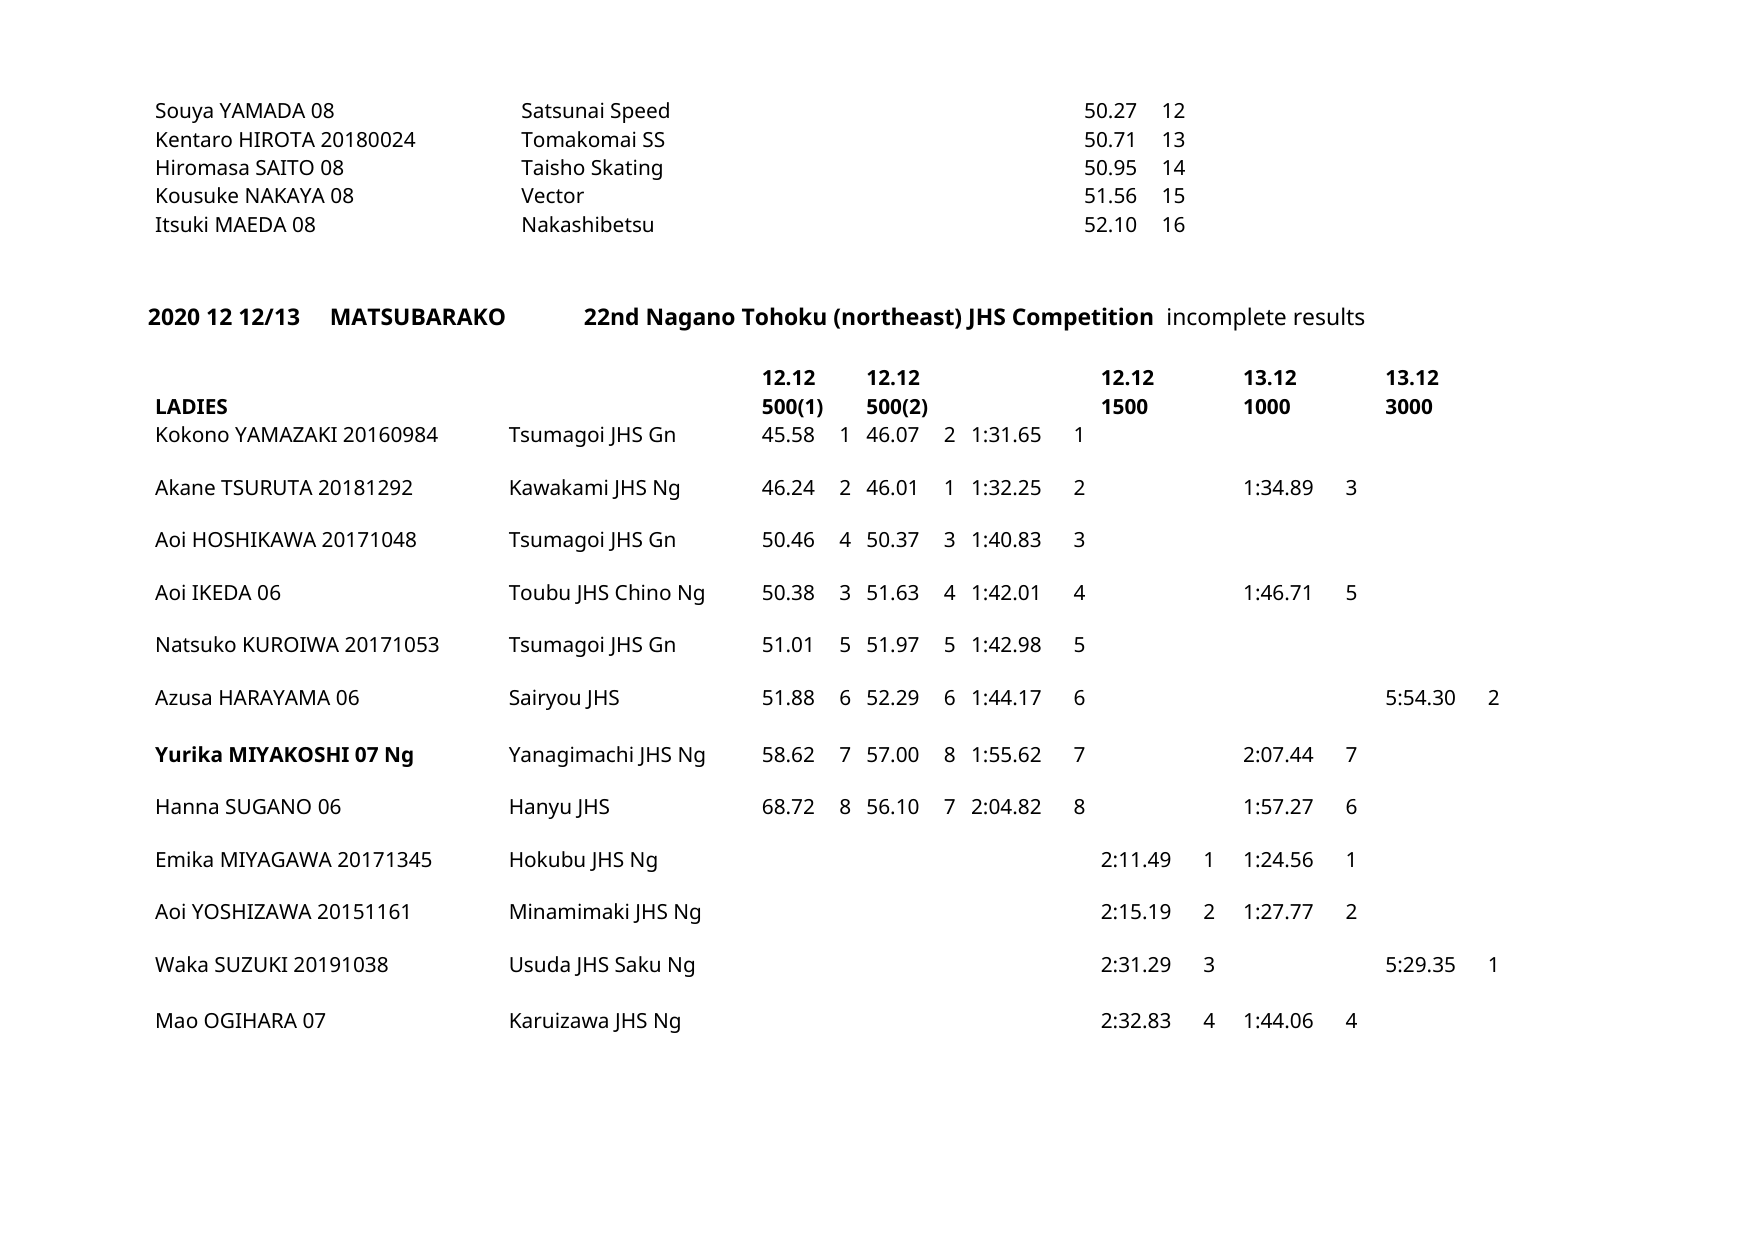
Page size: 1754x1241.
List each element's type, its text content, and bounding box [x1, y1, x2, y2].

text Akane TSURUTA 20181292 Kawakami JHS Ng 46.24 2 46.01 1 1:32.25 2 1:34.89 3 [155, 473, 1606, 525]
text Itsuki MAEDA 08 Nakashibetsu 52.10 16 [155, 210, 1606, 238]
text LADIES 500(1) 500(2) 1500 1000 3000 [155, 392, 1606, 420]
text Hiromasa SAITO 08 Taisho Skating 50.95 14 [155, 153, 1606, 182]
text 2020 12 12/13 MATSUBARAKO 22nd Nagano Tohoku (northeast) JHS Competition incomplete results [148, 301, 1606, 332]
text 12.12 12.12 12.12 13.12 13.12 [155, 363, 1606, 392]
text Kousuke NAKAYA 08 Vector 51.56 15 [155, 182, 1606, 210]
text Kentaro HIROTA 20180024 Tomakomai SS 50.71 13 [155, 125, 1606, 153]
text Kokono YAMAZAKI 20160984 Tsumagoi JHS Gn 45.58 1 46.07 2 1:31.65 1 [155, 420, 1606, 473]
text Aoi HOSHIKAWA 20171048 Tsumagoi JHS Gn 50.46 4 50.37 3 1:40.83 3 [155, 525, 1606, 578]
text Souya YAMADA 08 Satsunai Speed 50.27 12 [155, 96, 1606, 125]
text Emika MIYAGAWA 20171345 Hokubu JHS Ng 2:11.49 1 1:24.56 1 [155, 845, 1606, 897]
text Azusa HARAYAMA 06 Sairyou JHS 51.88 6 52.29 6 1:44.17 6 5:54.30 2 [155, 683, 1606, 740]
text Mao OGIHARA 07 Karuizawa JHS Ng 2:32.83 4 1:44.06 4 [155, 1007, 1606, 1059]
text Aoi YOSHIZAWA 20151161 Minamimaki JHS Ng 2:15.19 2 1:27.77 2 [155, 897, 1606, 950]
text Natsuko KUROIWA 20171053 Tsumagoi JHS Gn 51.01 5 51.97 5 1:42.98 5 [155, 630, 1606, 683]
text Waka SUZUKI 20191038 Usuda JHS Saku Ng 2:31.29 3 5:29.35 1 [155, 950, 1606, 1007]
text Hanna SUGANO 06 Hanyu JHS 68.72 8 56.10 7 2:04.82 8 1:57.27 6 [155, 792, 1606, 845]
text Aoi IKEDA 06 Toubu JHS Chino Ng 50.38 3 51.63 4 1:42.01 4 1:46.71 5 [155, 578, 1606, 630]
text Yurika MIYAKOSHI 07 Ng Yanagimachi JHS Ng 58.62 7 57.00 8 1:55.62 7 2:07.44 7 [155, 740, 1606, 792]
